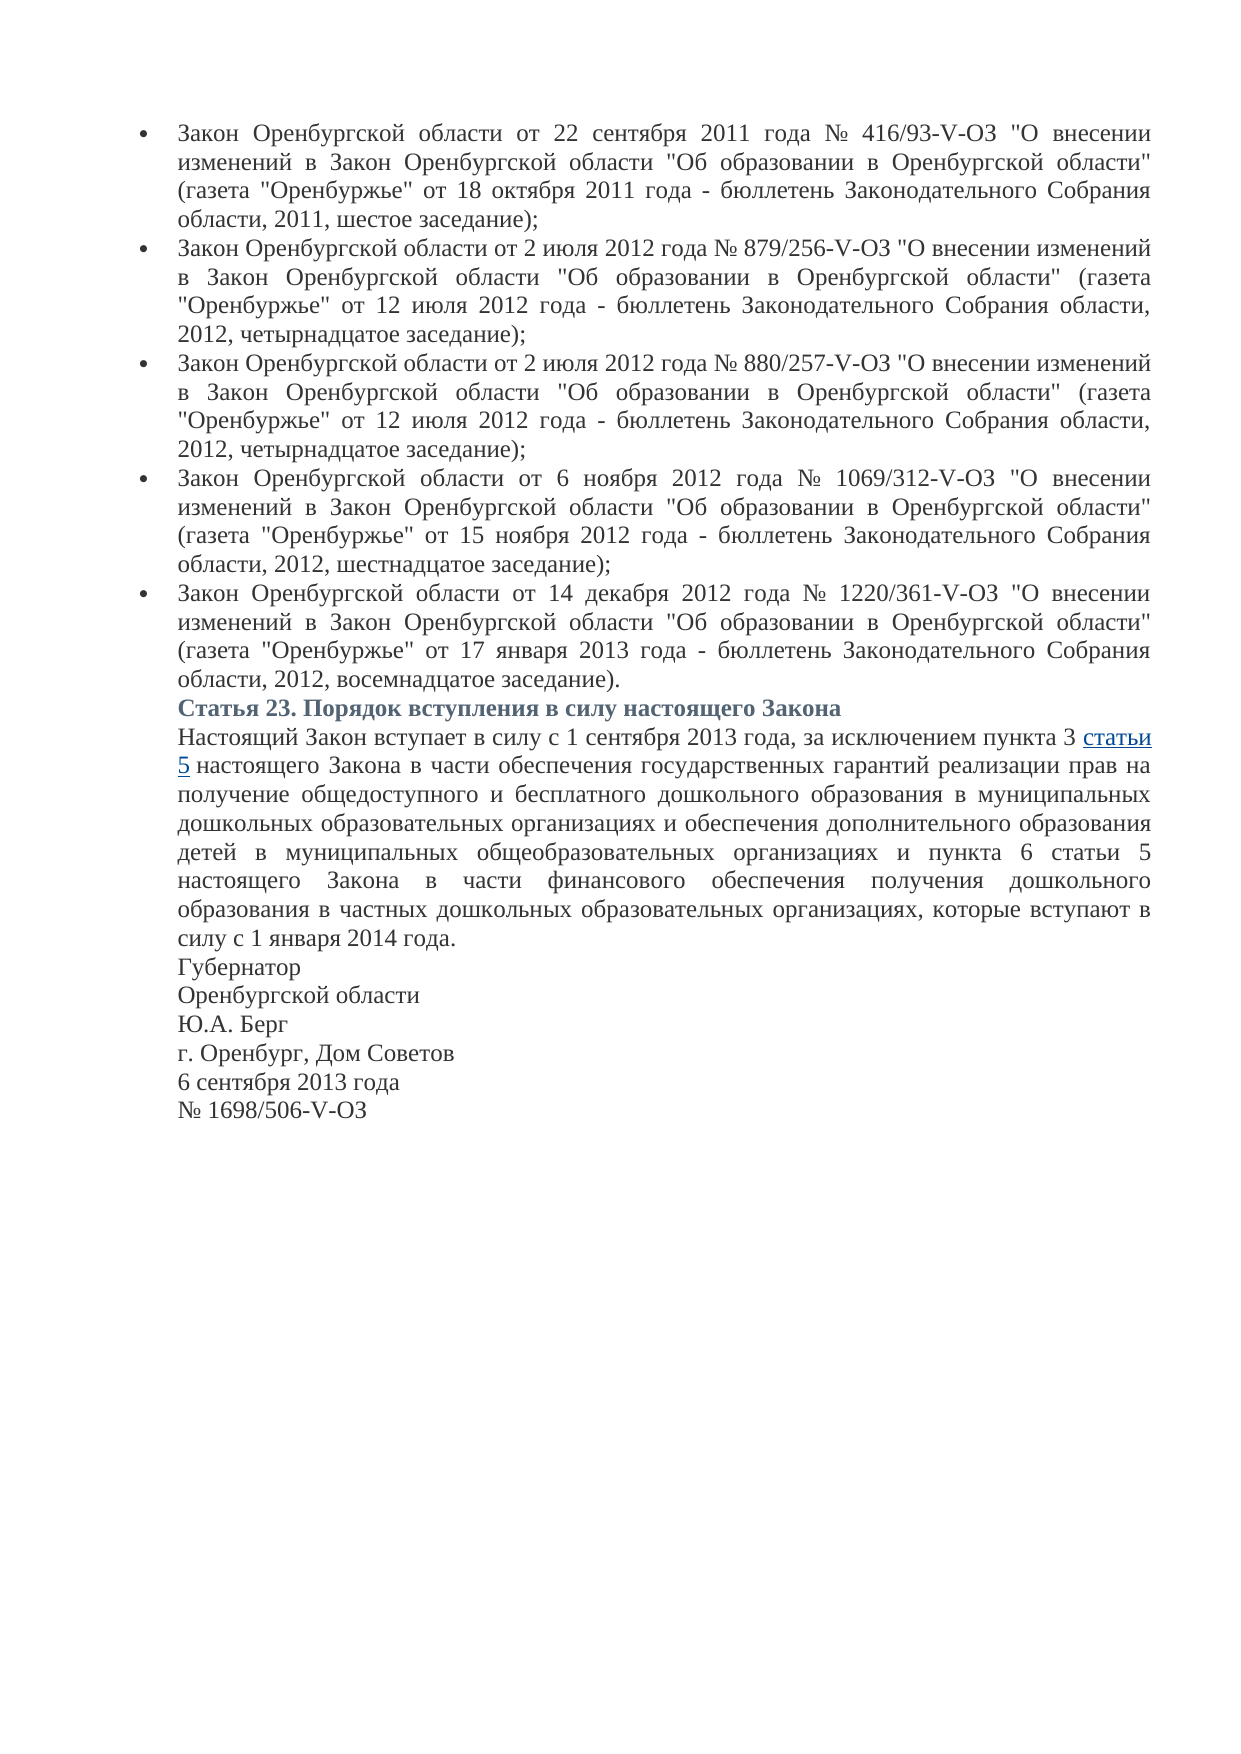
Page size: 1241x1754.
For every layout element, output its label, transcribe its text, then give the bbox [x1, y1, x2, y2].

text № 1698/506-V-ОЗ [177, 1096, 1152, 1124]
text 6 сентября 2013 года [177, 1067, 1152, 1096]
text Статья 23. Порядок вступления в силу настоящего Закона [177, 693, 1152, 722]
text Ю.А. Берг [177, 1009, 1152, 1038]
list Закон Оренбургской области от 22 сентября 2011 года № 416/93-V-ОЗ "О внесении изменений в Закон Оренбургской области "Об образовании в Оренбургской области" (газета "Оренбуржье" от 18 октября 2011 года - бюллетень Законодательного Собрания области, 2011, шестое заседание); [140, 118, 1152, 233]
text г. Оренбург, Дом Советов [177, 1038, 1152, 1067]
text Настоящий Закон вступает в силу с 1 сентября 2013 года, за исключением пункта 3 статьи 5 настоящего Закона в части обеспечения государственных гарантий реализации прав на получение общедоступного и бесплатного дошкольного образования в муниципальных дошкольных образовательных организациях и обеспечения дополнительного образования детей в муниципальных общеобразовательных организациях и пункта 6 статьи 5 настоящего Закона в части финансового обеспечения получения дошкольного образования в частных дошкольных образовательных организациях, которые вступают в силу с 1 января 2014 года. [177, 722, 1152, 952]
text Оренбургской области [177, 981, 1152, 1009]
list Закон Оренбургской области от 6 ноября 2012 года № 1069/312-V-ОЗ "О внесении изменений в Закон Оренбургской области "Об образовании в Оренбургской области" (газета "Оренбуржье" от 15 ноября 2012 года - бюллетень Законодательного Собрания области, 2012, шестнадцатое заседание); [140, 463, 1152, 578]
list Закон Оренбургской области от 2 июля 2012 года № 879/256-V-ОЗ "О внесении изменений в Закон Оренбургской области "Об образовании в Оренбургской области" (газета "Оренбуржье" от 12 июля 2012 года - бюллетень Законодательного Собрания области, 2012, четырнадцатое заседание); [140, 233, 1152, 348]
list Закон Оренбургской области от 2 июля 2012 года № 880/257-V-ОЗ "О внесении изменений в Закон Оренбургской области "Об образовании в Оренбургской области" (газета "Оренбуржье" от 12 июля 2012 года - бюллетень Законодательного Собрания области, 2012, четырнадцатое заседание); [140, 348, 1152, 463]
list Закон Оренбургской области от 14 декабря 2012 года № 1220/361-V-ОЗ "О внесении изменений в Закон Оренбургской области "Об образовании в Оренбургской области" (газета "Оренбуржье" от 17 января 2013 года - бюллетень Законодательного Собрания области, 2012, восемнадцатое заседание). [140, 578, 1152, 693]
text Губернатор [177, 952, 1152, 981]
